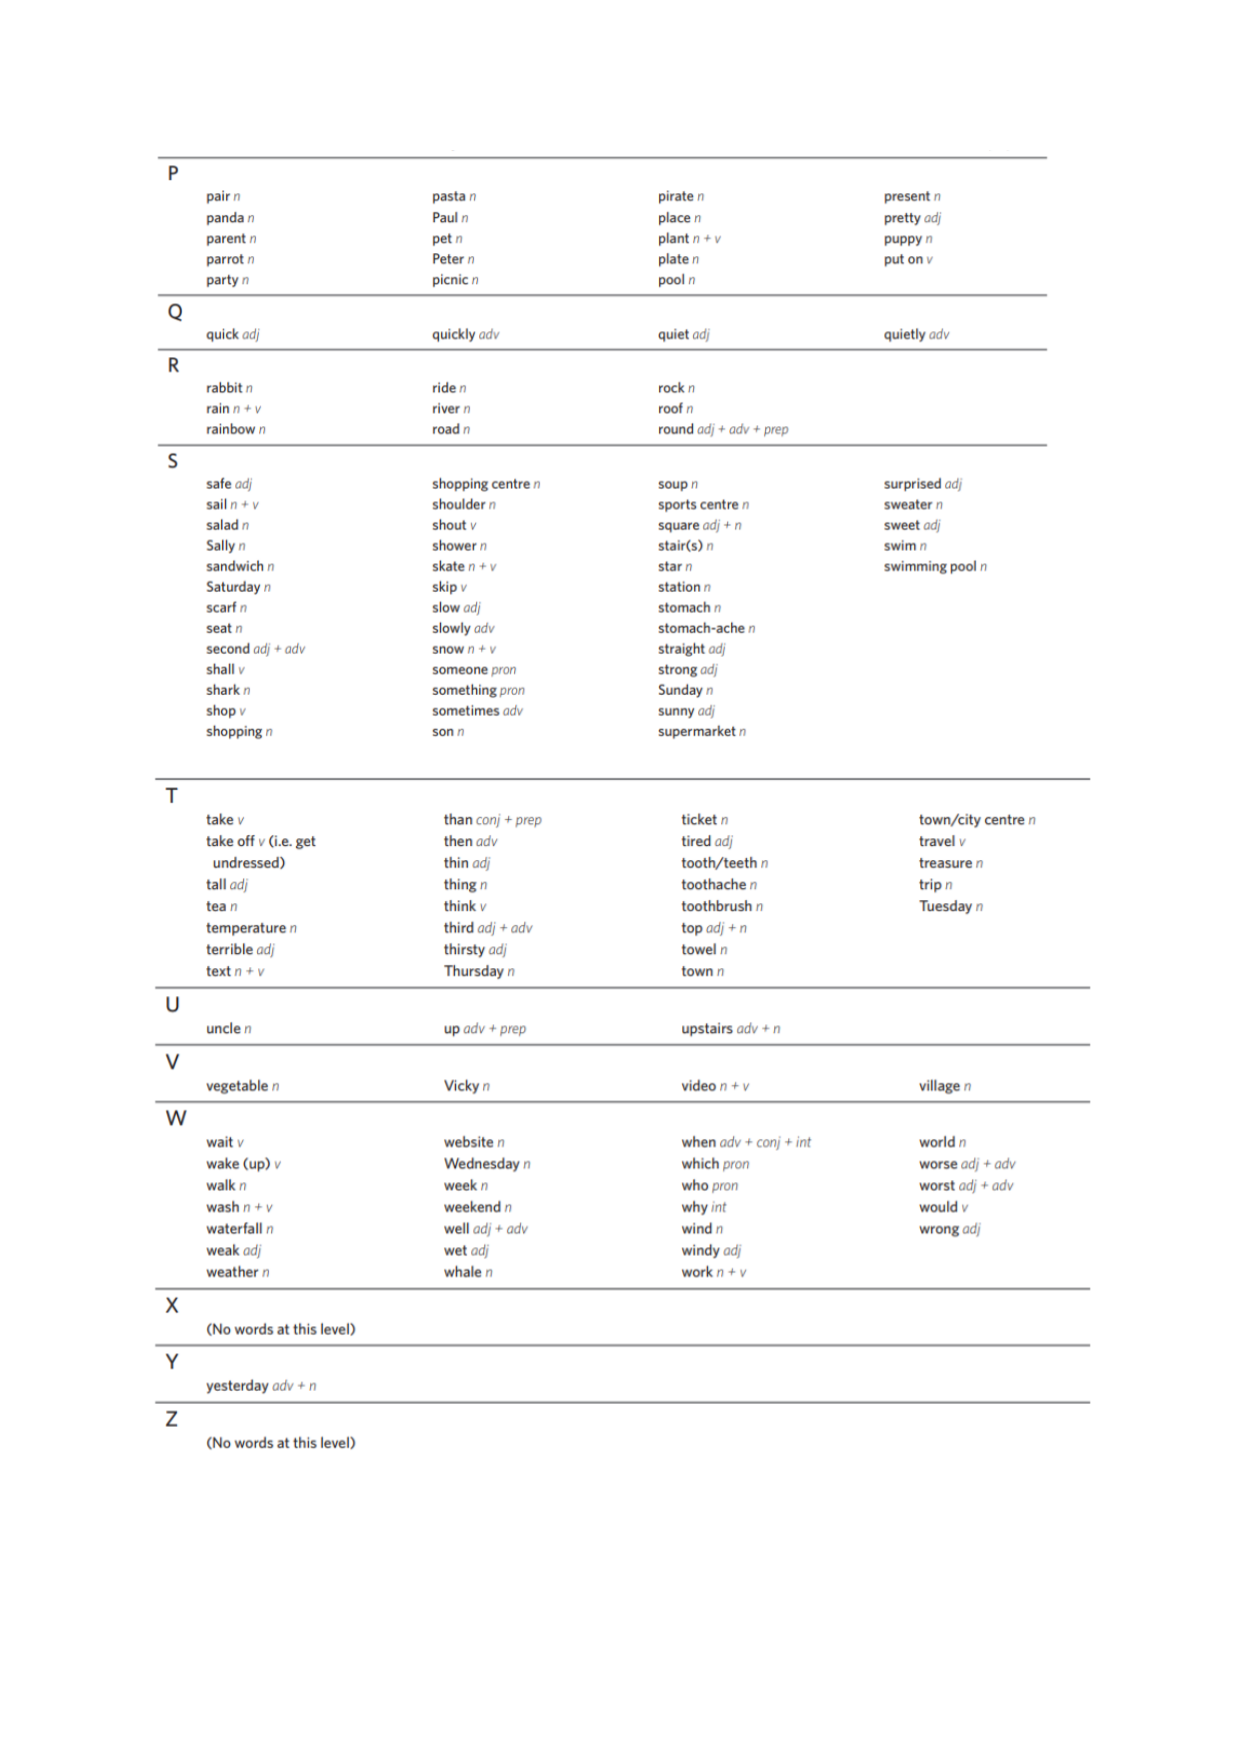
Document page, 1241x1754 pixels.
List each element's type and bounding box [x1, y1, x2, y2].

picture [150, 766, 1091, 1458]
picture [150, 150, 1091, 763]
